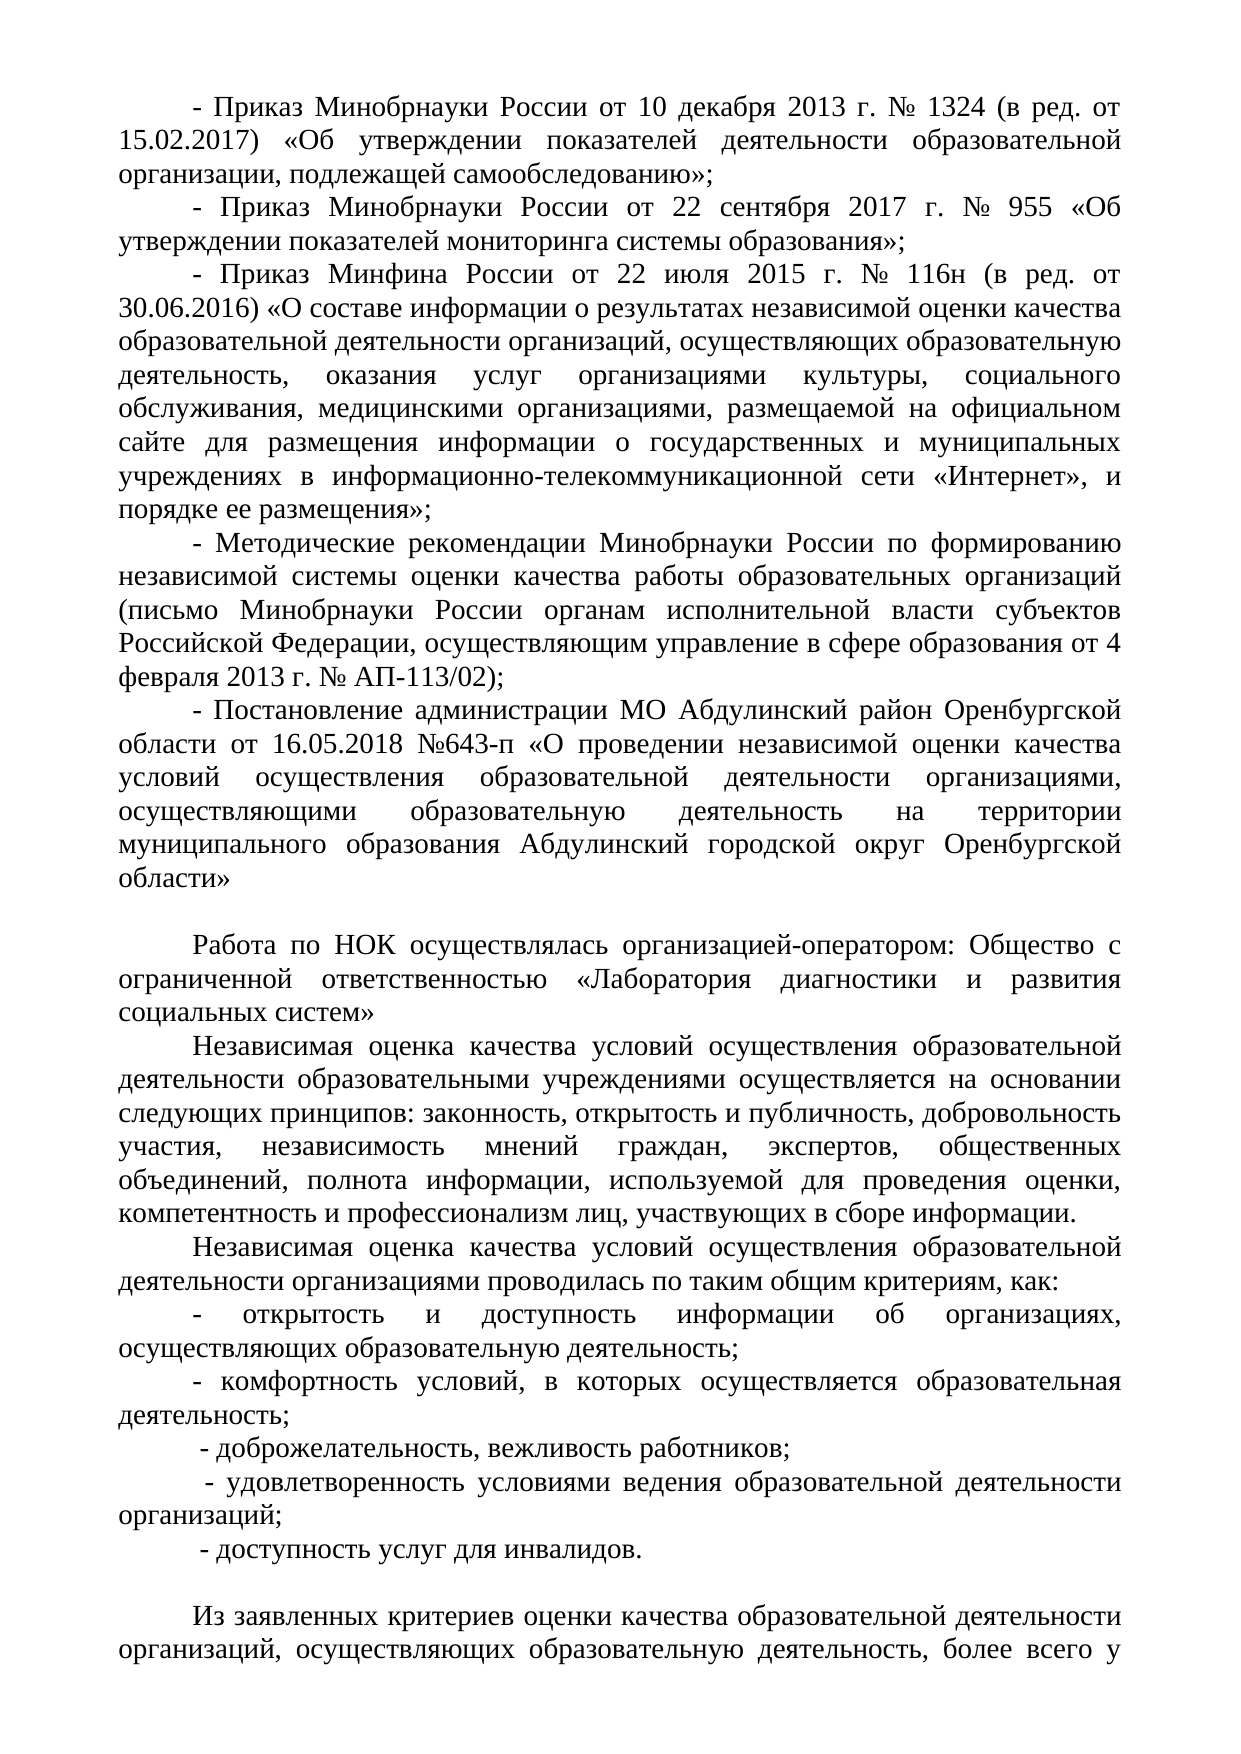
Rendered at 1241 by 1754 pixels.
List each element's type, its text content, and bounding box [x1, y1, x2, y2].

text - Приказ Минобрнауки России от 10 декабря 2013 г. № 1324 (в ред. от 15.02.2017) «Об утверждении показателей деятельности образовательной организации, подлежащей самообследованию»; [118, 89, 1122, 189]
text - удовлетворенность условиями ведения образовательной деятельности организаций; [118, 1464, 1122, 1531]
text - комфортность условий, в которых осуществляется образовательная деятельность; [118, 1363, 1122, 1430]
text - Постановление администрации МО Абдулинский район Оренбургской области от 16.05.2018 №643-п «О проведении независимой оценки качества условий осуществления образовательной деятельности организациями, осуществляющими образовательную деятельность на территории муниципального образования Абдулинский городской округ Оренбургской области» [118, 692, 1122, 894]
text - открытость и доступность информации об организациях, осуществляющих образовательную деятельность; [118, 1296, 1122, 1363]
text - Методические рекомендации Минобрнауки России по формированию независимой системы оценки качества работы образовательных организаций (письмо Минобрнауки России органам исполнительной власти субъектов Российской Федерации, осуществляющим управление в сфере образования от 4 февраля 2013 г. № АП-113/02); [118, 525, 1122, 692]
text Независимая оценка качества условий осуществления образовательной деятельности организациями проводилась по таким общим критериям, как: [118, 1229, 1122, 1296]
text - Приказ Минфина России от 22 июля 2015 г. № 116н (в ред. от 30.06.2016) «О составе информации о результатах независимой оценки качества образовательной деятельности организаций, осуществляющих образовательную деятельность, оказания услуг организациями культуры, социального обслуживания, медицинскими организациями, размещаемой на официальном сайте для размещения информации о государственных и муниципальных учреждениях в информационно-телекоммуникационной сети «Интернет», и порядке ее размещения»; [118, 256, 1122, 525]
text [118, 1598, 1122, 1665]
text Независимая оценка качества условий осуществления образовательной деятельности образовательными учреждениями осуществляется на основании следующих принципов: законность, открытость и публичность, добровольность участия, независимость мнений граждан, экспертов, общественных объединений, полнота информации, используемой для проведения оценки, компетентность и профессионализм лиц, участвующих в сборе информации. [118, 1028, 1122, 1229]
text - доступность услуг для инвалидов. [118, 1531, 1122, 1564]
text Работа по НОК осуществлялась организацией-оператором: Общество с ограниченной ответственностью «Лаборатория диагностики и развития социальных систем» [118, 927, 1122, 1028]
text - Приказ Минобрнауки России от 22 сентября 2017 г. № 955 «Об утверждении показателей мониторинга системы образования»; [118, 189, 1122, 256]
text - доброжелательность, вежливость работников; [118, 1430, 1122, 1464]
